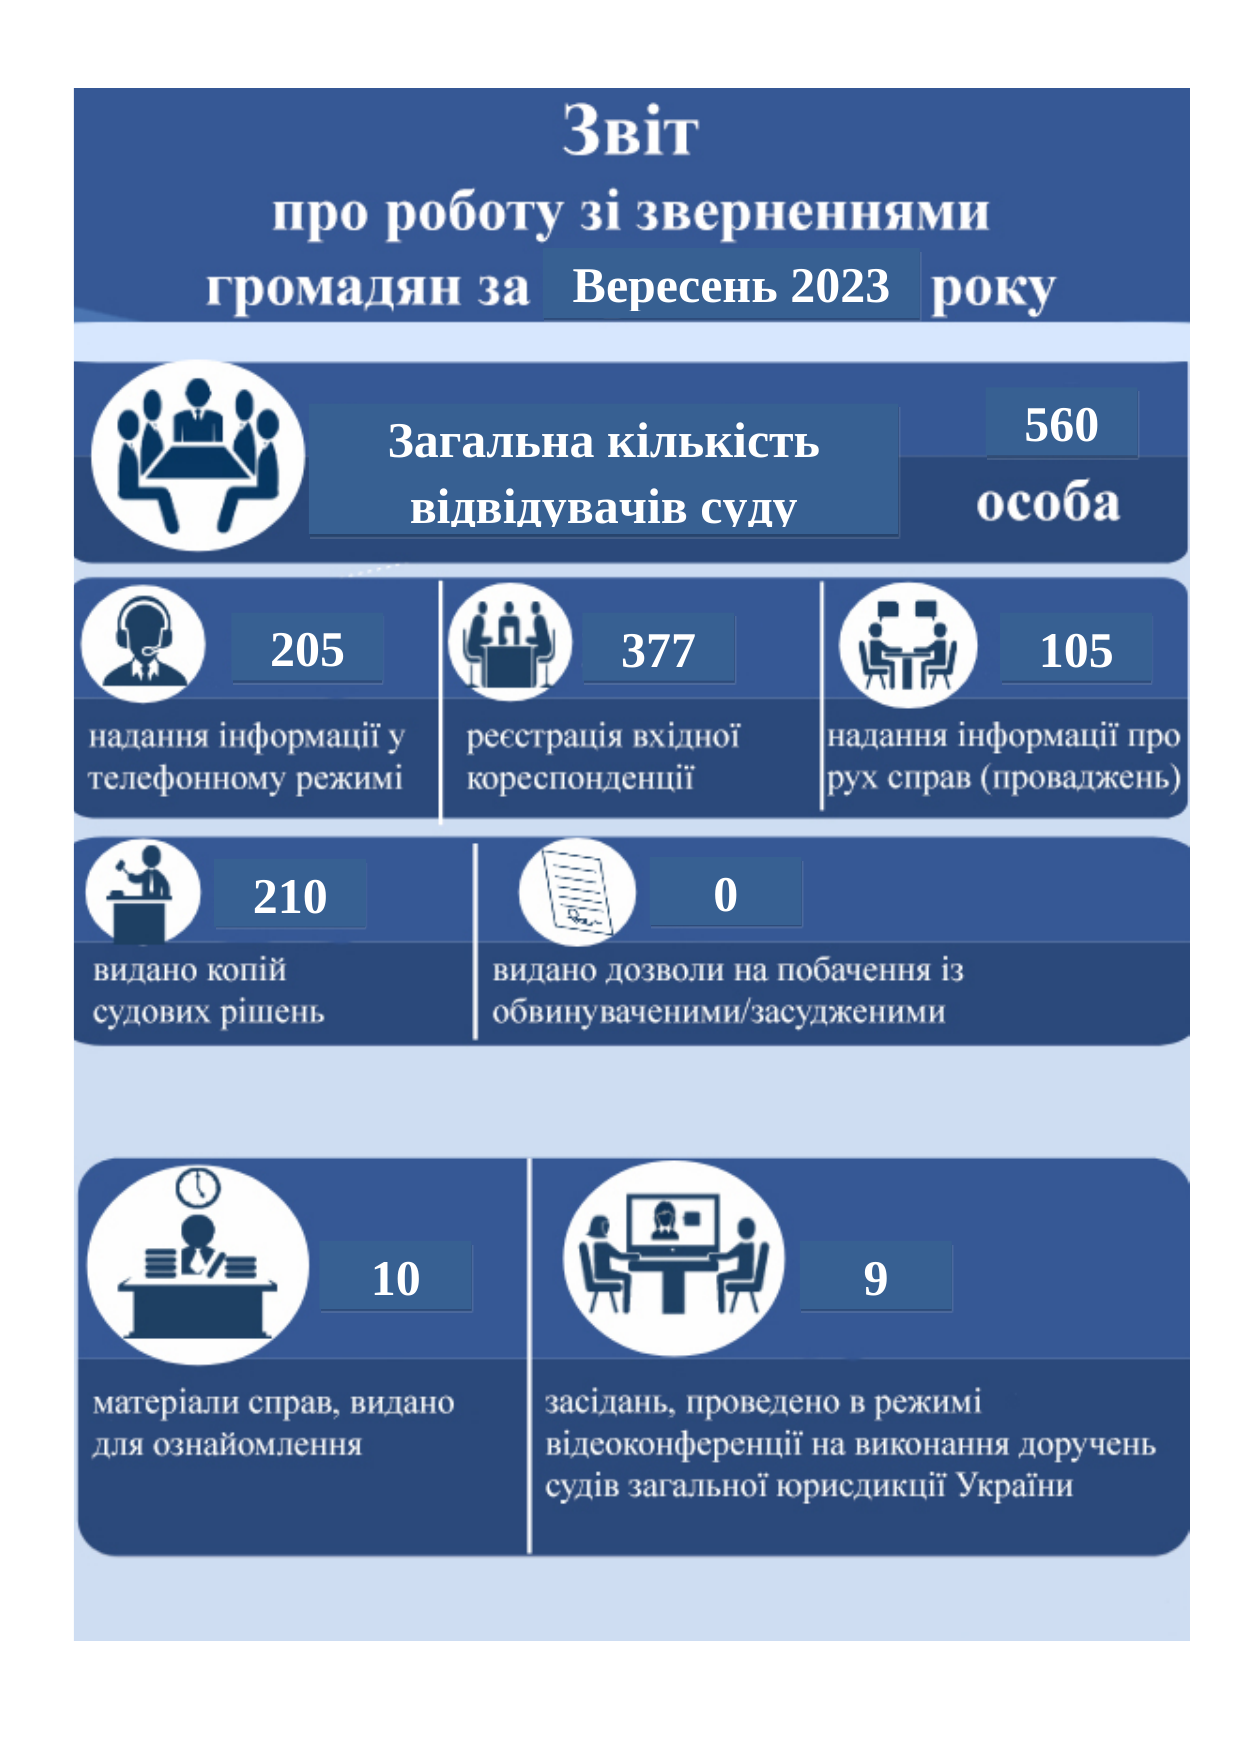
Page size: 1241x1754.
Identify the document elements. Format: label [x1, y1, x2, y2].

picture [73, 88, 1190, 1641]
